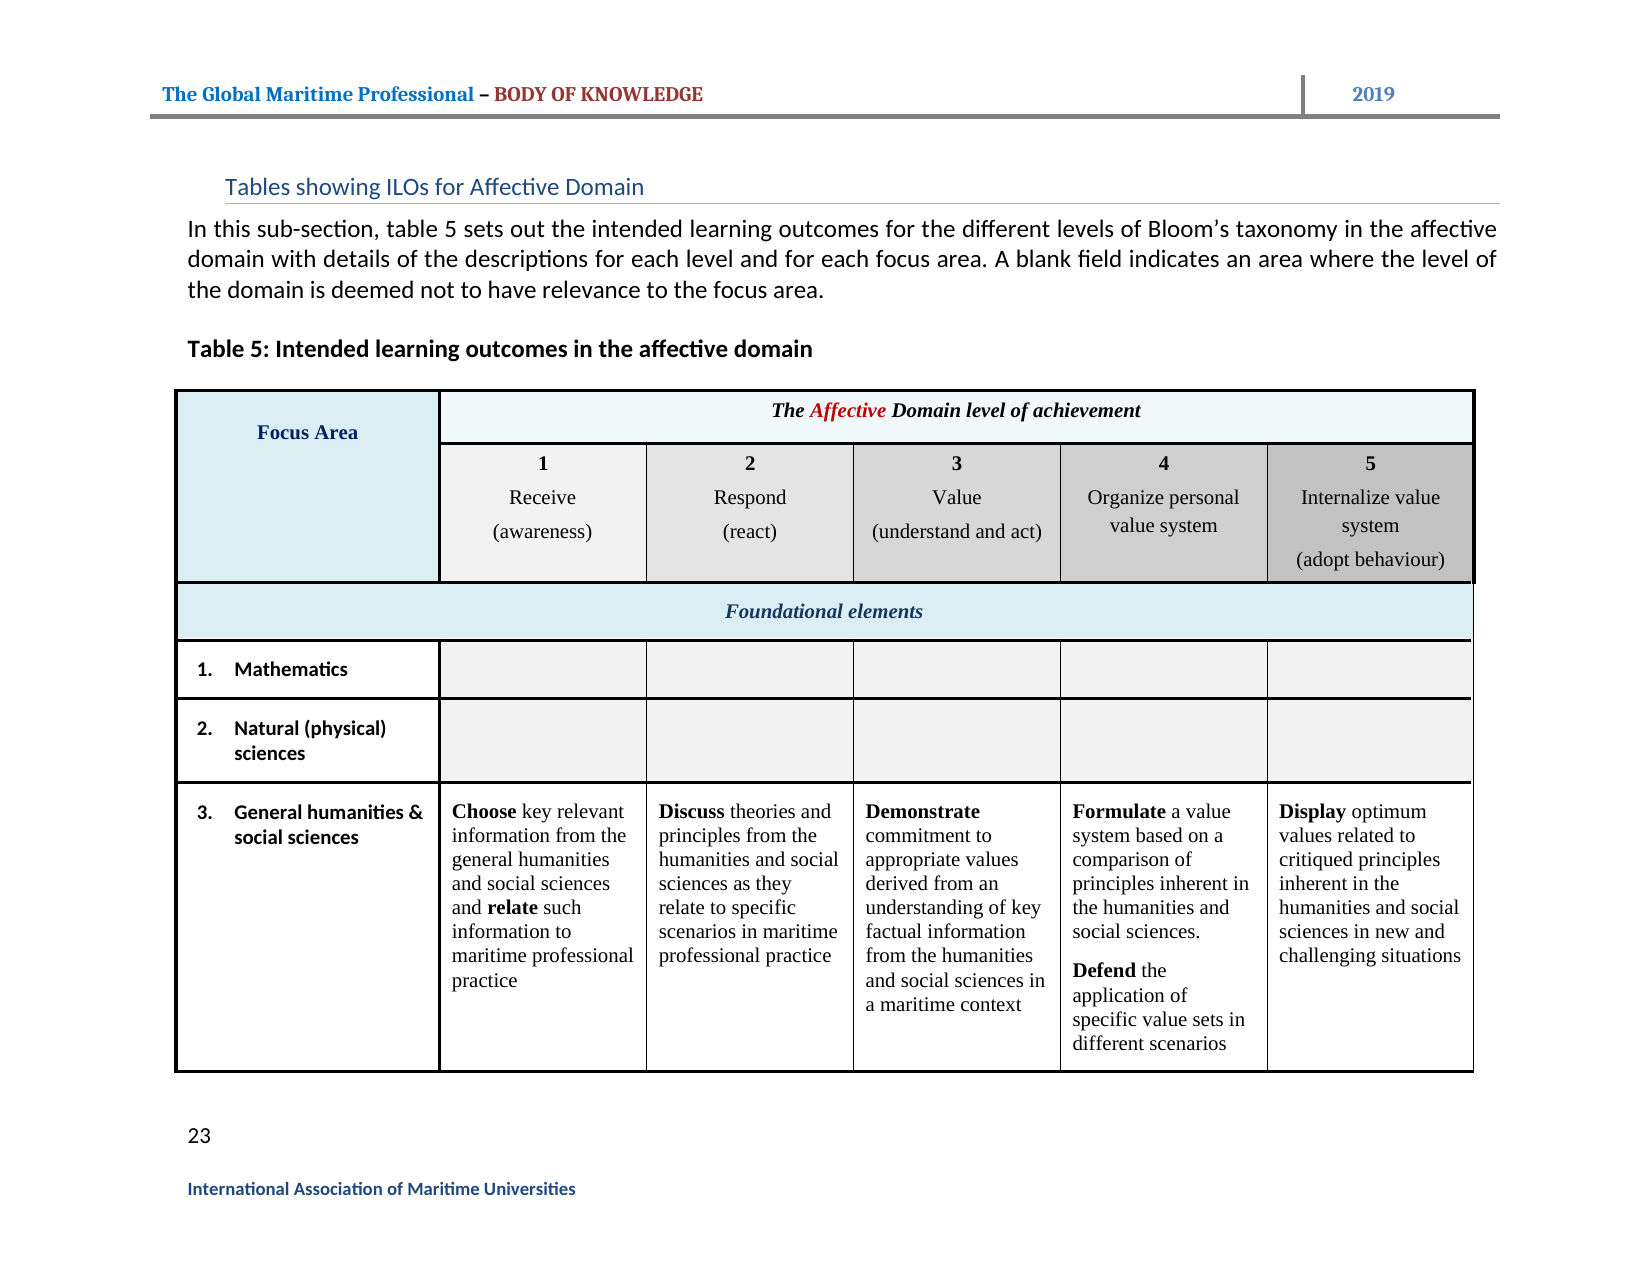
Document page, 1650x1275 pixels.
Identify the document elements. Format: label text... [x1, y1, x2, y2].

table_cell General humanities & social sciences [178, 784, 438, 1070]
table_cell [647, 642, 853, 697]
table_cell Foundational elements [178, 581, 1473, 638]
table_header Focus Area [178, 392, 438, 581]
table_cell Display optimum values related to critiqued principles inherent in the humanities and social sciences in new and challenging situations [1268, 781, 1473, 1070]
table_cell [854, 700, 1060, 781]
subtitle Tables showing ILOs for Affective Domain [225, 171, 1500, 203]
table_cell Mathematics [178, 642, 438, 697]
table_cell [1268, 639, 1473, 697]
list In this sub-section, table 5 sets out the intended learning outcomes for the different levels of Bloom’s taxonomy in the affective domain with details of the descriptions for each level and for each focus area. A blank field indicates an area where the level of the domain is deemed not to have relevance to the focus area. [187, 213, 1500, 304]
table_cell [1061, 700, 1267, 781]
table_cell [441, 642, 646, 697]
table_cell [1061, 642, 1267, 697]
text Table 5: Intended learning outcomes in the affective domain [150, 333, 1500, 364]
table_cell 3 Value (understand and act) [854, 445, 1060, 581]
table_header The Affective Domain level of achievement [441, 392, 1472, 442]
table_cell Natural (physical) sciences [178, 700, 438, 781]
table_cell Discuss theories and principles from the humanities and social sciences as they relate to specific scenarios in maritime professional practice [647, 784, 853, 1070]
table_cell [647, 700, 853, 781]
table_cell [854, 642, 1060, 697]
table_cell 1 Receive (awareness) [441, 445, 646, 581]
table_cell [1268, 697, 1473, 781]
table_cell 2 Respond (react) [647, 445, 853, 581]
table_cell Demonstrate commitment to appropriate values derived from an understanding of key factual information from the humanities and social sciences in a maritime context [854, 784, 1060, 1070]
table_cell [441, 700, 646, 781]
table_cell 5 Internalize value system (adopt behaviour) [1268, 445, 1472, 581]
table_cell 4 Organize personal value system [1061, 445, 1267, 581]
table_cell Choose key relevant information from the general humanities and social sciences and relate such information to maritime professional practice [441, 784, 646, 1070]
table_cell Formulate a value system based on a comparison of principles inherent in the humanities and social sciences. Defend the application of specific value sets in different scenarios [1061, 784, 1267, 1070]
